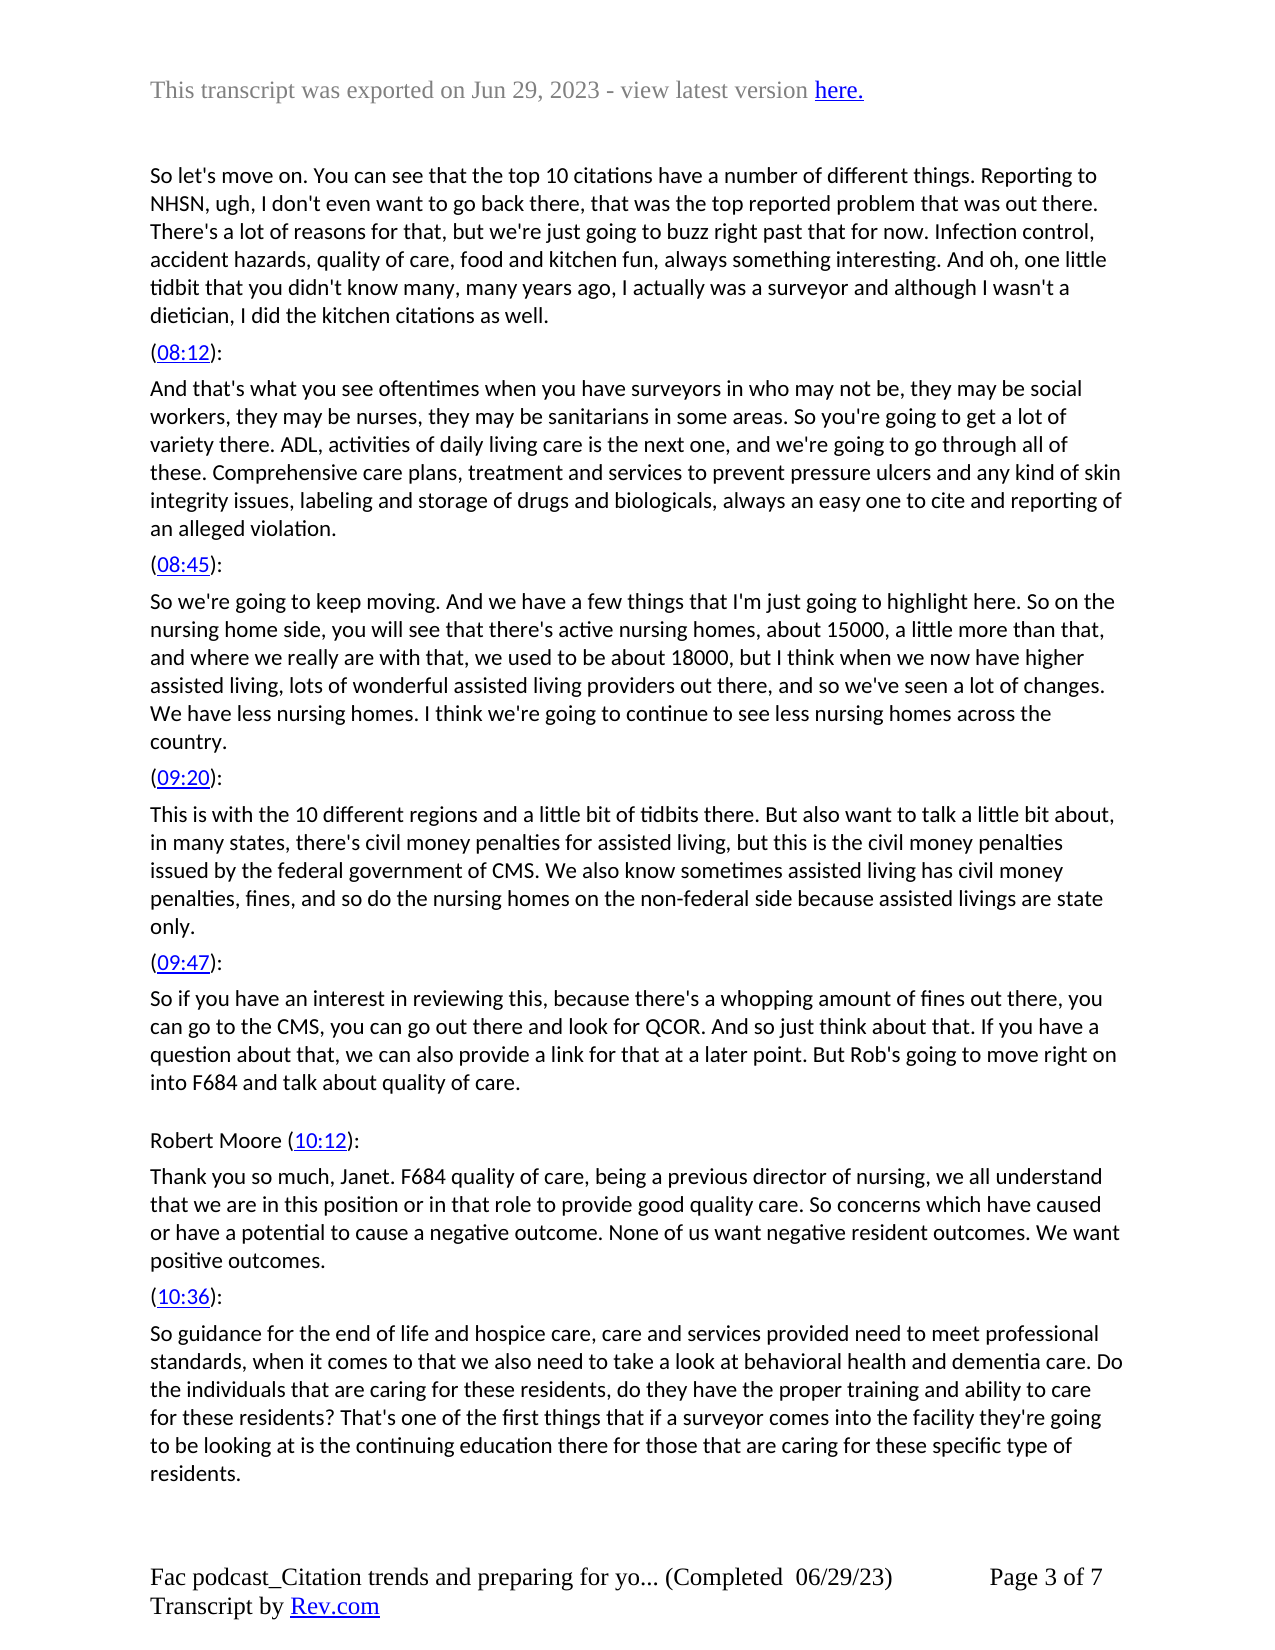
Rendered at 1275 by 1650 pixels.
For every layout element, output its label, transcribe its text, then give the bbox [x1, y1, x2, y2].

text (08:45): [150, 551, 1125, 578]
text (09:20): [150, 763, 1125, 791]
text So let's move on. You can see that the top 10 citations have a number of different things. Reporting to NHSN, ugh, I don't even want to go back there, that was the top reported problem that was out there. There's a lot of reasons for that, but we're just going to buzz right past that for now. Infection control, accident hazards, quality of care, food and kitchen fun, always something interesting. And oh, one little tidbit that you didn't know many, many years ago, I actually was a surveyor and although I wasn't a dietician, I did the kitchen citations as well. [150, 161, 1125, 329]
text This is with the 10 different regions and a little bit of tidbits there. But also want to talk a little bit about, in many states, there's civil money penalties for assisted living, but this is the civil money penalties issued by the federal government of CMS. We also know sometimes assisted living has civil money penalties, fines, and so do the nursing homes on the non-federal side because assisted livings are state only. [150, 800, 1125, 940]
text (09:47): [150, 948, 1125, 976]
text So if you have an interest in reviewing this, because there's a whopping amount of fines out there, you can go to the CMS, you can go out there and look for QCOR. And so just think about that. If you have a question about that, we can also provide a link for that at a later point. But Rob's going to move right on into F684 and talk about quality of care. [150, 984, 1125, 1097]
text So we're going to keep moving. And we have a few things that I'm just going to highlight here. So on the nursing home side, you will see that there's active nursing homes, about 15000, a little more than that, and where we really are with that, we used to be about 18000, but I think when we now have higher assisted living, lots of wonderful assisted living providers out there, and so we've seen a lot of changes. We have less nursing homes. I think we're going to continue to see less nursing homes across the country. [150, 587, 1125, 755]
text So guidance for the end of life and hospice care, care and services provided need to meet professional standards, when it comes to that we also need to take a look at behavioral health and dementia care. Do the individuals that are caring for these residents, do they have the proper training and ability to care for these residents? That's one of the first things that if a surveyor comes into the facility they're going to be looking at is the continuing education there for those that are caring for these specific type of residents. [150, 1319, 1125, 1487]
text Robert Moore (10:12): [150, 1126, 1125, 1154]
text (10:36): [150, 1282, 1125, 1311]
text (08:12): [150, 338, 1125, 366]
text And that's what you see oftentimes when you have surveyors in who may not be, they may be social workers, they may be nurses, they may be sanitarians in some areas. So you're going to get a lot of variety there. ADL, activities of daily living care is the next one, and we're going to go through all of these. Comprehensive care plans, treatment and services to prevent pressure ulcers and any kind of skin integrity issues, labeling and storage of drugs and biologicals, always an easy one to cite and reporting of an alleged violation. [150, 374, 1125, 542]
text Thank you so much, Janet. F684 quality of care, being a previous director of nursing, we all understand that we are in this position or in that role to provide good quality care. So concerns which have caused or have a potential to cause a negative outcome. None of us want negative resident outcomes. We want positive outcomes. [150, 1162, 1125, 1274]
